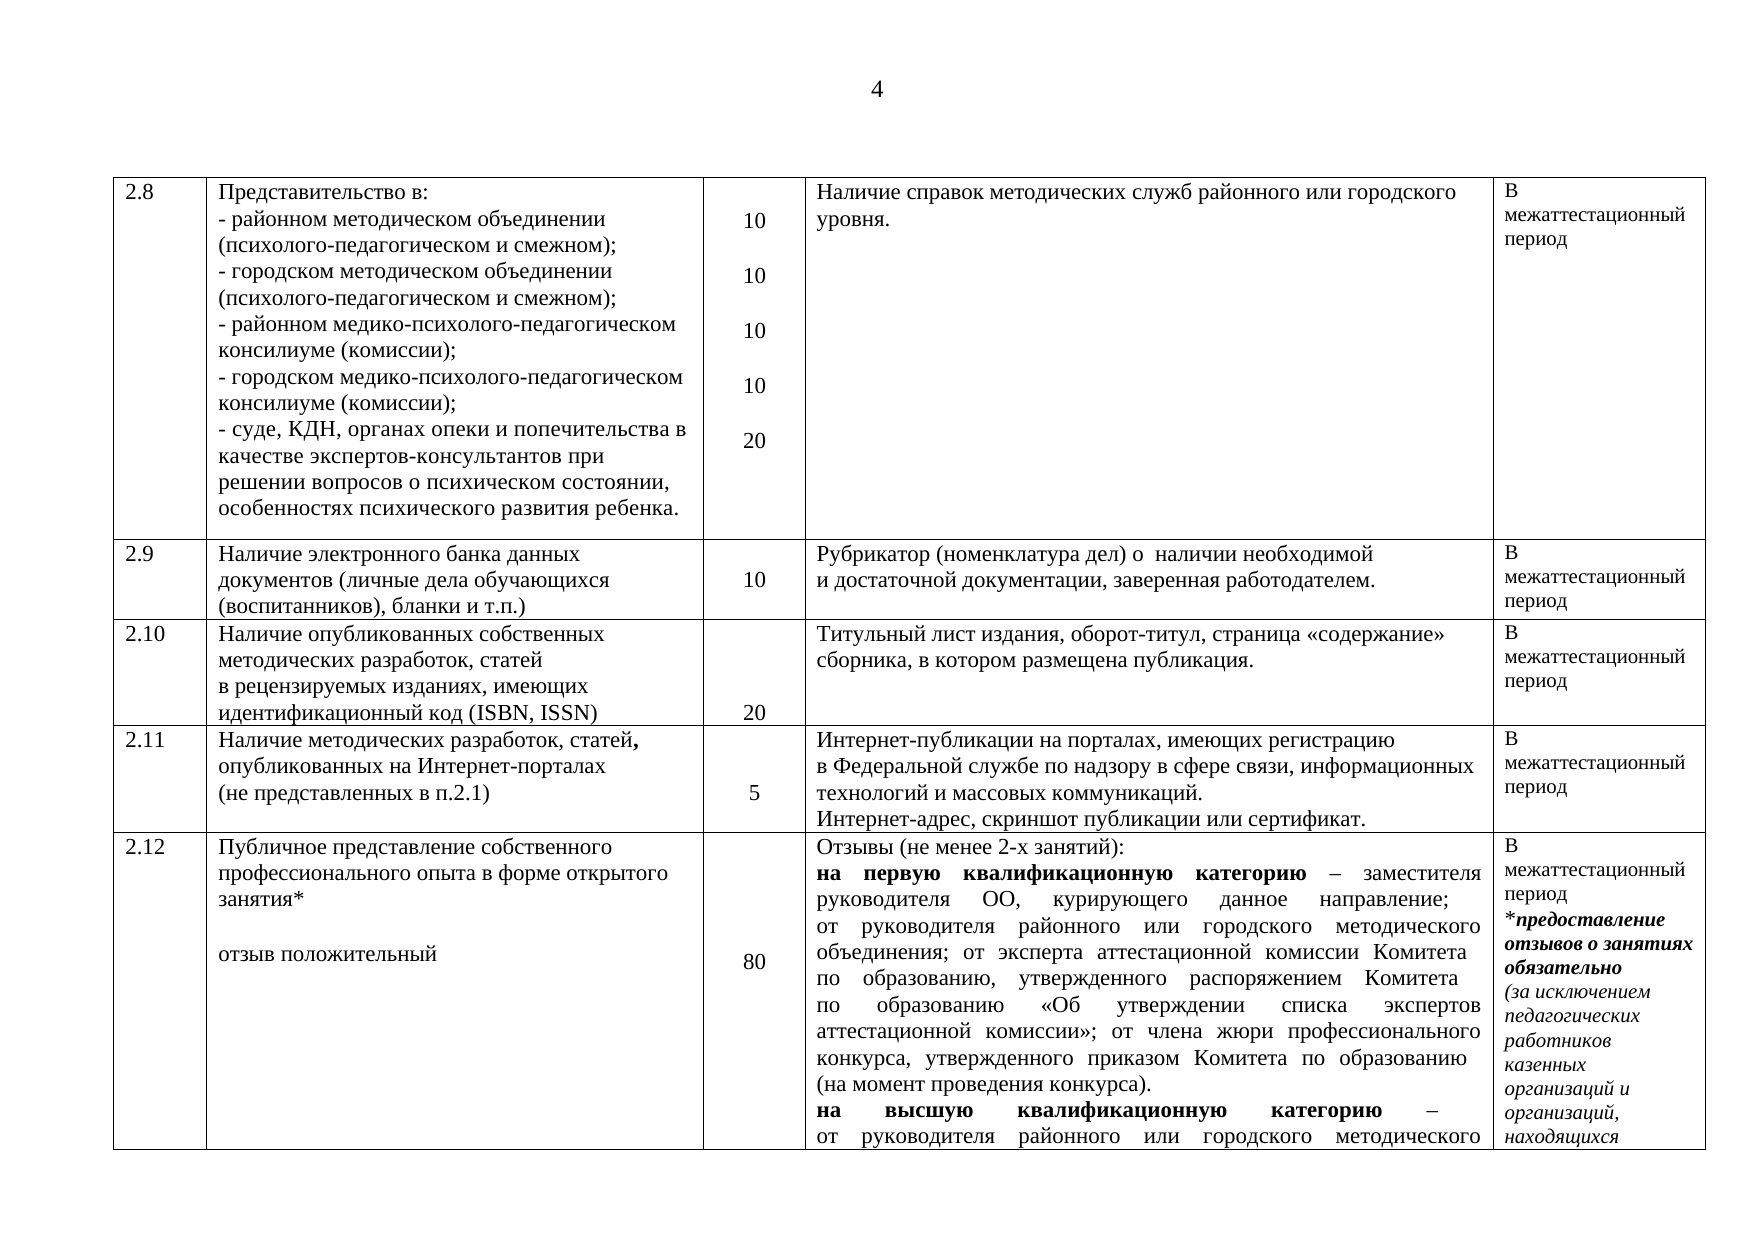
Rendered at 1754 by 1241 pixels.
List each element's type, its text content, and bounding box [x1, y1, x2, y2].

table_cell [1494, 833, 1705, 1149]
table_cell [806, 833, 1493, 1149]
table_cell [207, 833, 703, 1149]
table_cell В межаттестационный период [1494, 178, 1705, 539]
table_cell 80 [704, 833, 805, 1149]
table_cell Рубрикатор (номенклатура дел) о наличии необходимой и достаточной документации, заверенная работодателем. [806, 540, 1493, 619]
table_cell В межаттестационный период [1494, 726, 1705, 832]
table_cell Титульный лист издания, оборот-титул, страница «содержание» сборника, в котором размещена публикация. [806, 620, 1493, 725]
table_cell 2.10 [114, 620, 206, 725]
table_cell 10 10 10 10 20 [704, 178, 805, 539]
table_cell 2.8 [114, 178, 206, 539]
table_cell В межаттестационный период [1494, 620, 1705, 725]
table_cell 10 [704, 540, 805, 619]
table_cell Наличие справок методических служб районного или городского уровня. [806, 178, 1493, 539]
table_cell Представительство в: - районном методическом объединении (психолого-педагогическом и смежном); - городском методическом объединении (психолого-педагогическом и смежном); - районном медико-психолого-педагогическом консилиуме (комиссии); - городском медико-психолого-педагогическом консилиуме (комиссии); - суде, КДН, органах опеки и попечительства в качестве экспертов-консультантов при решении вопросов о психическом состоянии, особенностях психического развития ребенка. [207, 178, 703, 539]
table_cell Наличие опубликованных собственных методических разработок, статей в рецензируемых изданиях, имеющих идентификационный код (ISBN, ISSN) [207, 620, 703, 725]
table_cell 20 [704, 620, 805, 725]
table_cell Наличие методических разработок, статей, опубликованных на Интернет-порталах (не представленных в п.2.1) [207, 726, 703, 832]
table_cell В межаттестационный период [1494, 540, 1705, 619]
table_cell Наличие электронного банка данных документов (личные дела обучающихся (воспитанников), бланки и т.п.) [207, 540, 703, 619]
table_cell 2.11 [114, 726, 206, 832]
table_cell 2.12 [114, 833, 206, 1149]
table_cell Интернет-публикации на порталах, имеющих регистрацию в Федеральной службе по надзору в сфере связи, информационных технологий и массовых коммуникаций. Интернет-адрес, скриншот публикации или сертификат. [806, 726, 1493, 832]
table_cell 2.9 [114, 540, 206, 619]
table_cell 5 [704, 726, 805, 832]
